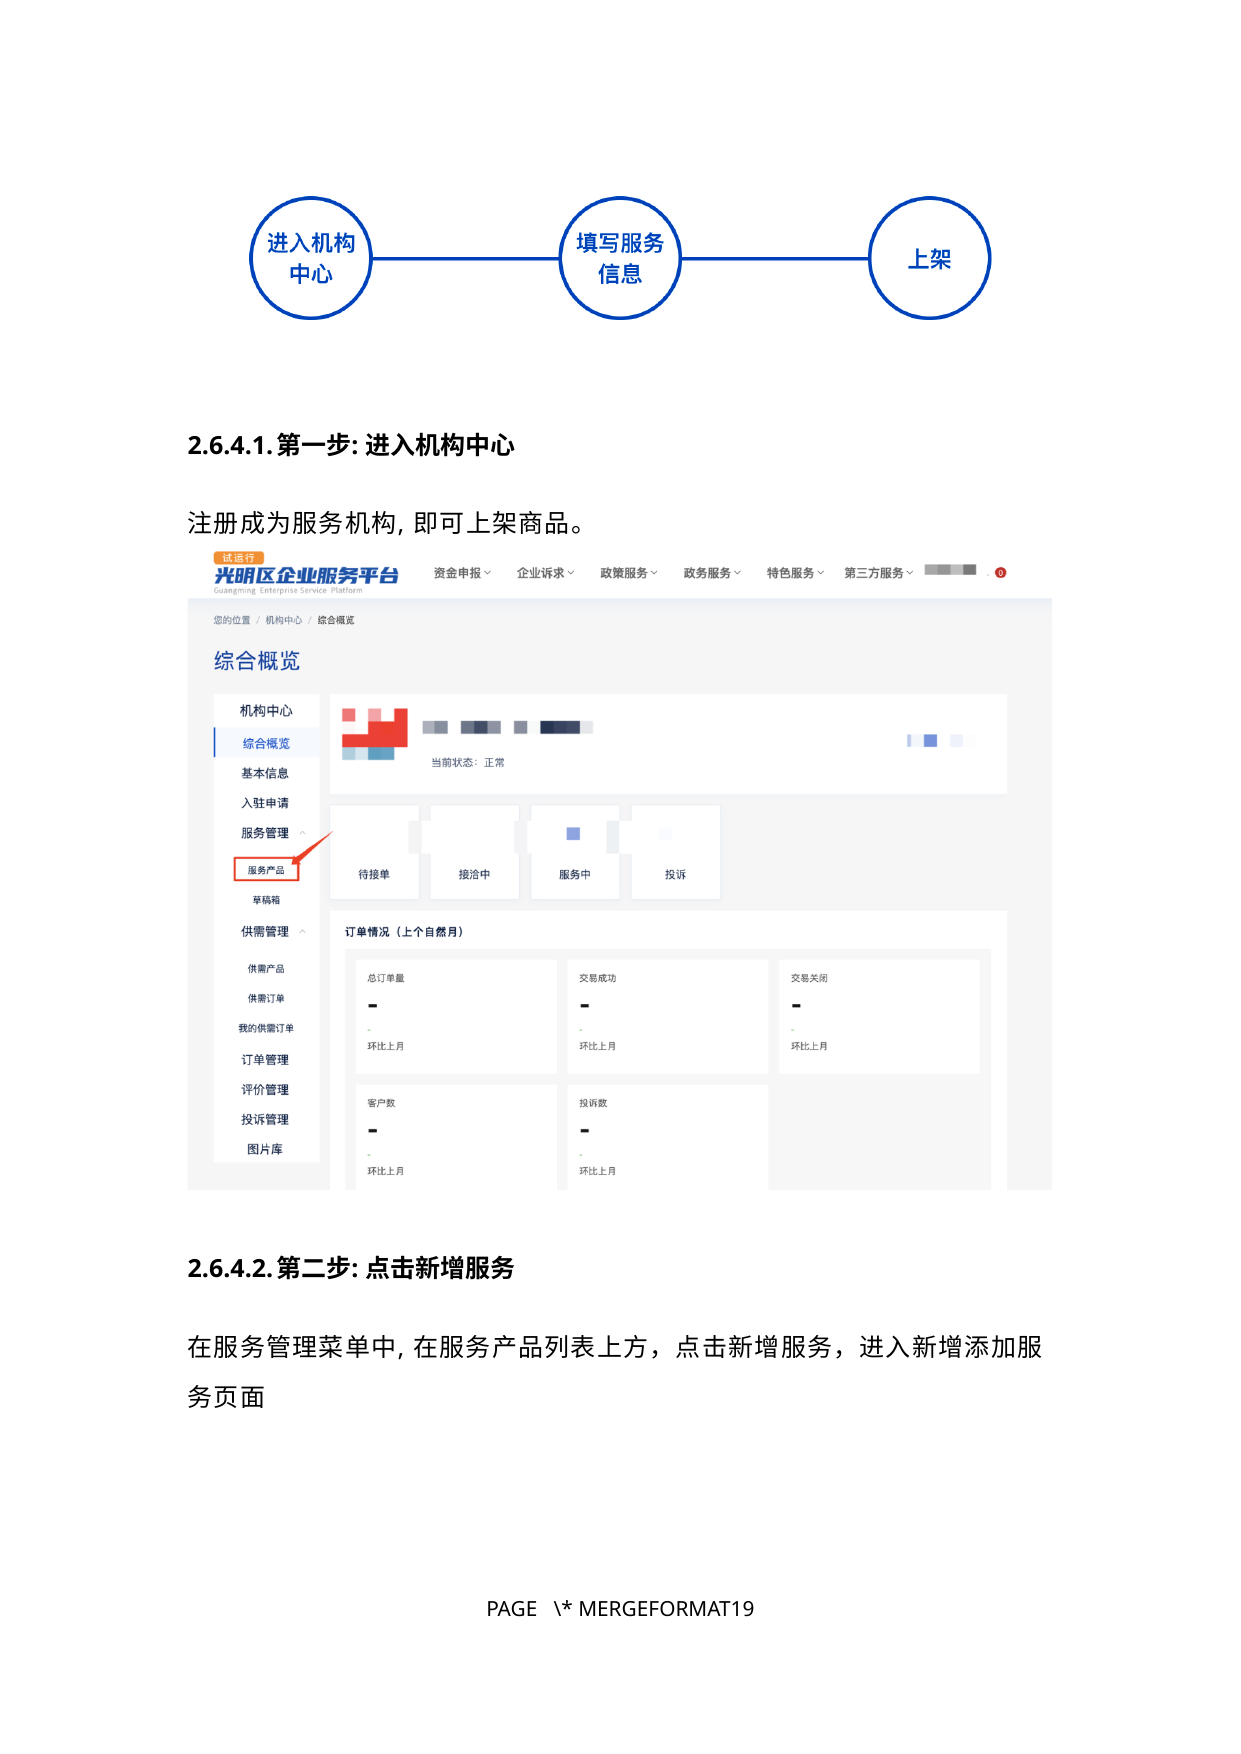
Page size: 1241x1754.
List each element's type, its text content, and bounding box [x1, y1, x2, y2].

text 注册成为服务机构, 即可上架商品。 [187, 500, 1053, 544]
picture [187, 549, 1053, 1190]
subtitle 第二步: 点击新增服务 [187, 1245, 1053, 1289]
subtitle 第一步: 进入机构中心 [187, 421, 1053, 466]
text 在服务管理菜单中, 在服务产品列表上方，点击新增服务，进入新增添加服务页面 [187, 1323, 1053, 1418]
picture [187, 166, 1053, 351]
